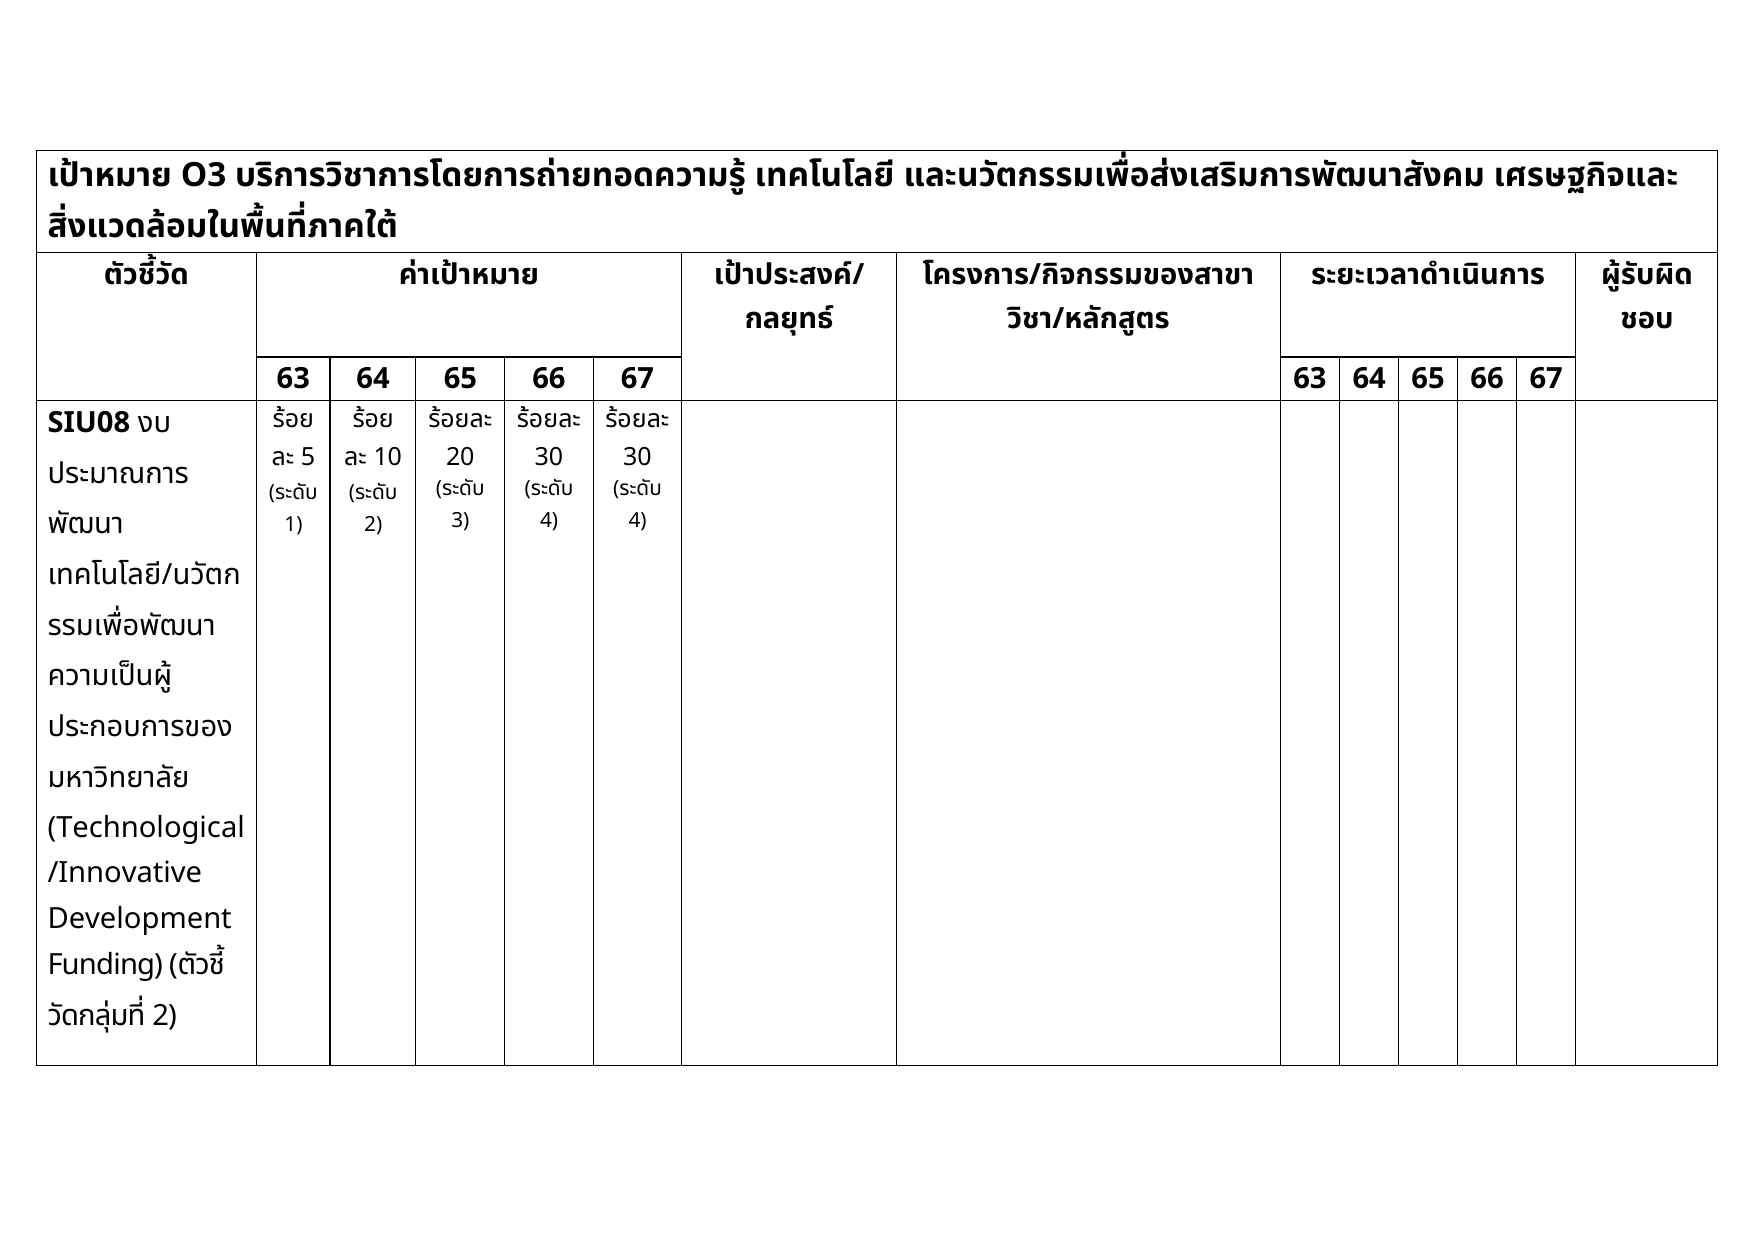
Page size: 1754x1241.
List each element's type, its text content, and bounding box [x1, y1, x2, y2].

table_cell [1399, 401, 1457, 1064]
table_cell ค่าเป้าหมาย [257, 253, 681, 356]
table_cell ผู้รับผิดชอบ [1576, 253, 1717, 400]
table_cell ระยะเวลาดำเนินการ [1281, 253, 1575, 356]
table_cell 66 [505, 358, 593, 400]
table_cell โครงการ/กิจกรรมของสาขาวิชา/หลักสูตร [897, 253, 1280, 400]
table_cell 67 [1517, 358, 1575, 400]
table_cell [1340, 401, 1398, 1064]
table_cell 64 [331, 358, 415, 400]
table_cell เป้าประสงค์/กลยุทธ์ [682, 253, 896, 400]
table_cell 63 [1281, 358, 1339, 400]
table_header เป้าหมาย O3 บริการวิชาการโดยการถ่ายทอดความรู้ เทคโนโลยี และนวัตกรรมเพื่อส่งเสริมการพัฒนาสังคม เศรษฐกิจและสิ่งแวดล้อมในพื้นที่ภาคใต้ [37, 151, 1717, 252]
table_cell ร้อยละ 30 (ระดับ 4) [505, 401, 593, 1064]
table_cell 63 [257, 358, 329, 400]
table_cell ร้อยละ 30 (ระดับ 4) [594, 401, 681, 1064]
table_cell ร้อยละ 20 (ระดับ 3) [416, 401, 504, 1064]
table_cell SIU08 งบประมาณการพัฒนาเทคโนโลยี/นวัตกรรมเพื่อพัฒนาความเป็นผู้ประกอบการของมหาวิทยาลัย (Technological/Innovative Development Funding) (ตัวชี้วัดกลุ่มที่ 2) [37, 401, 256, 1064]
table_cell [897, 401, 1280, 1064]
table_cell [1576, 401, 1717, 1064]
table_cell 65 [1399, 358, 1457, 400]
table_cell 66 [1458, 358, 1516, 400]
table_cell [1281, 401, 1339, 1064]
table_cell 67 [594, 358, 681, 400]
table_cell [1458, 401, 1516, 1064]
table_cell ร้อยละ 10 (ระดับ 2) [331, 401, 415, 1064]
table_cell [1517, 401, 1575, 1064]
table_cell 65 [416, 358, 504, 400]
table_cell [682, 401, 896, 1064]
table_cell ตัวชี้วัด [37, 253, 256, 400]
table_cell ร้อยละ 5 (ระดับ 1) [257, 401, 329, 1064]
table_cell 64 [1340, 358, 1398, 400]
